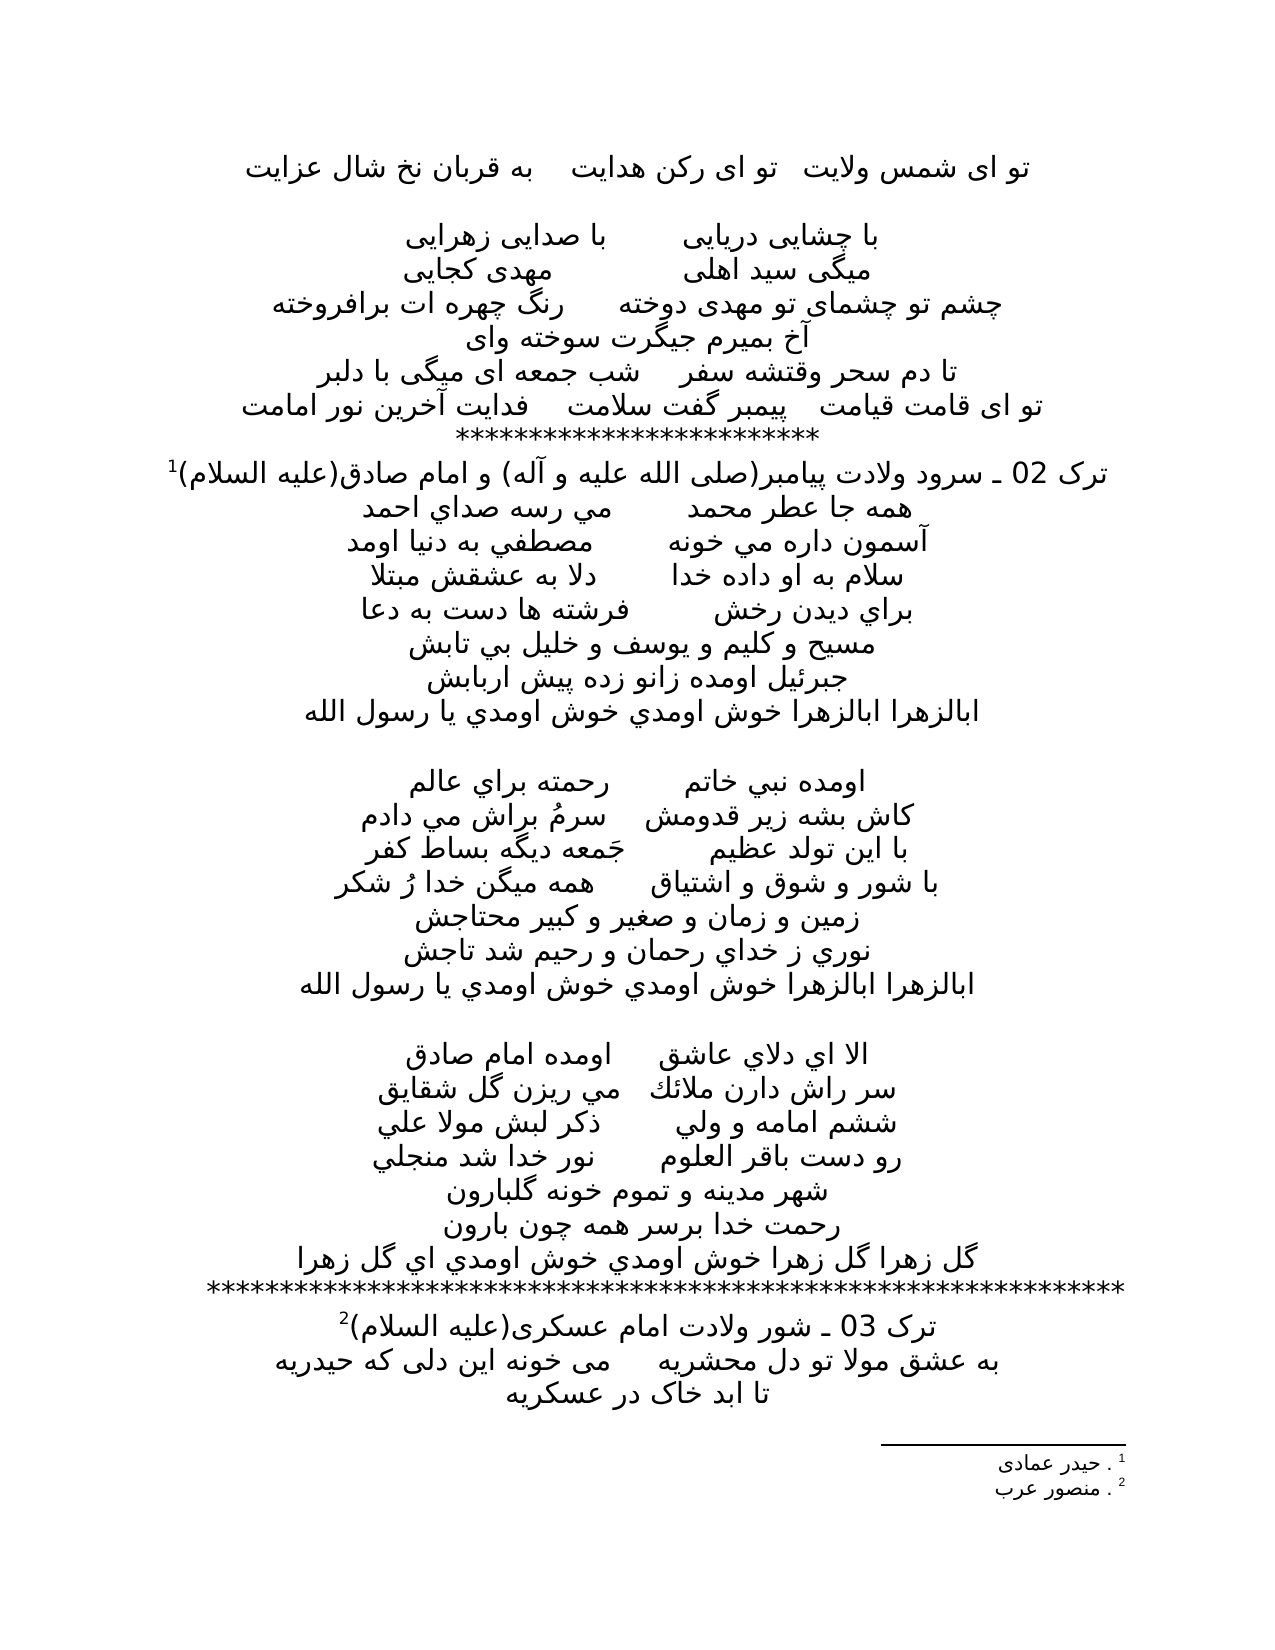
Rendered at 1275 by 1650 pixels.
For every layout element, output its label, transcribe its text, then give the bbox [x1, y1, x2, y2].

text *************************************************************** [150, 1275, 1125, 1309]
text به عشق مولا تو دل محشریه می خونه این دلی که حیدریه [150, 1343, 1125, 1377]
text كاش بشه زير قدومش سرمُ براش مي دادم [150, 798, 1125, 832]
text ترک 03 ـ شور ولادت امام عسکری(علیه السلام) [150, 1309, 1125, 1343]
text الا اي دلاي عاشق اومده امام صادق [150, 1037, 1125, 1071]
text براي ديدن رخش فرشته ها دست به دعا [150, 592, 1125, 626]
text ************************* [150, 423, 1125, 457]
text شهر مدينه و تموم خونه گلبارون [150, 1173, 1125, 1207]
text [150, 150, 1125, 423]
text ترک 02 ـ سرود ولادت پیامبر(صلی الله علیه و آله) و امام صادق(علیه السلام) [150, 457, 1125, 491]
text ابالزهرا ابالزهرا خوش اومدي خوش اومدي يا رسول الله [150, 694, 1125, 728]
text با شور و شوق و اشتياق همه ميگن خدا رُ شكر [150, 866, 1125, 900]
text مسيح و كليم و يوسف و خليل بي تابش [150, 626, 1125, 660]
text با اين تولد عظيم جَمعه ديگه بساط كفر [150, 832, 1125, 866]
text تا ابد خاک در عسکریه [150, 1377, 1125, 1411]
text رحمت خدا برسر همه چون بارون [150, 1207, 1125, 1241]
text اومده نبي خاتم رحمته براي عالم [150, 764, 1125, 798]
text نوري ز خداي رحمان و رحيم شد تاجش [150, 934, 1125, 968]
text زمين و زمان و صغير و كبير محتاجش [150, 900, 1125, 934]
text گل زهرا گل زهرا خوش اومدي خوش اومدي اي گل زهرا [150, 1241, 1125, 1275]
text همه جا عطر محمد مي رسه صداي احمد [150, 491, 1125, 524]
text سر راش دارن ملائك مي ريزن گل شقايق [150, 1071, 1125, 1105]
text ابالزهرا ابالزهرا خوش اومدي خوش اومدي يا رسول الله [150, 968, 1125, 1002]
text رو دست باقر العلوم نور خدا شد منجلي [150, 1139, 1125, 1173]
text آسمون داره مي خونه مصطفي به دنيا اومد [150, 524, 1125, 558]
text جبرئيل اومده زانو زده پيش اربابش [150, 660, 1125, 694]
text سلام به او داده خدا دلا به عشقش مبتلا [150, 558, 1125, 592]
text ششم امامه و ولي ذكر لبش مولا علي [150, 1105, 1125, 1139]
